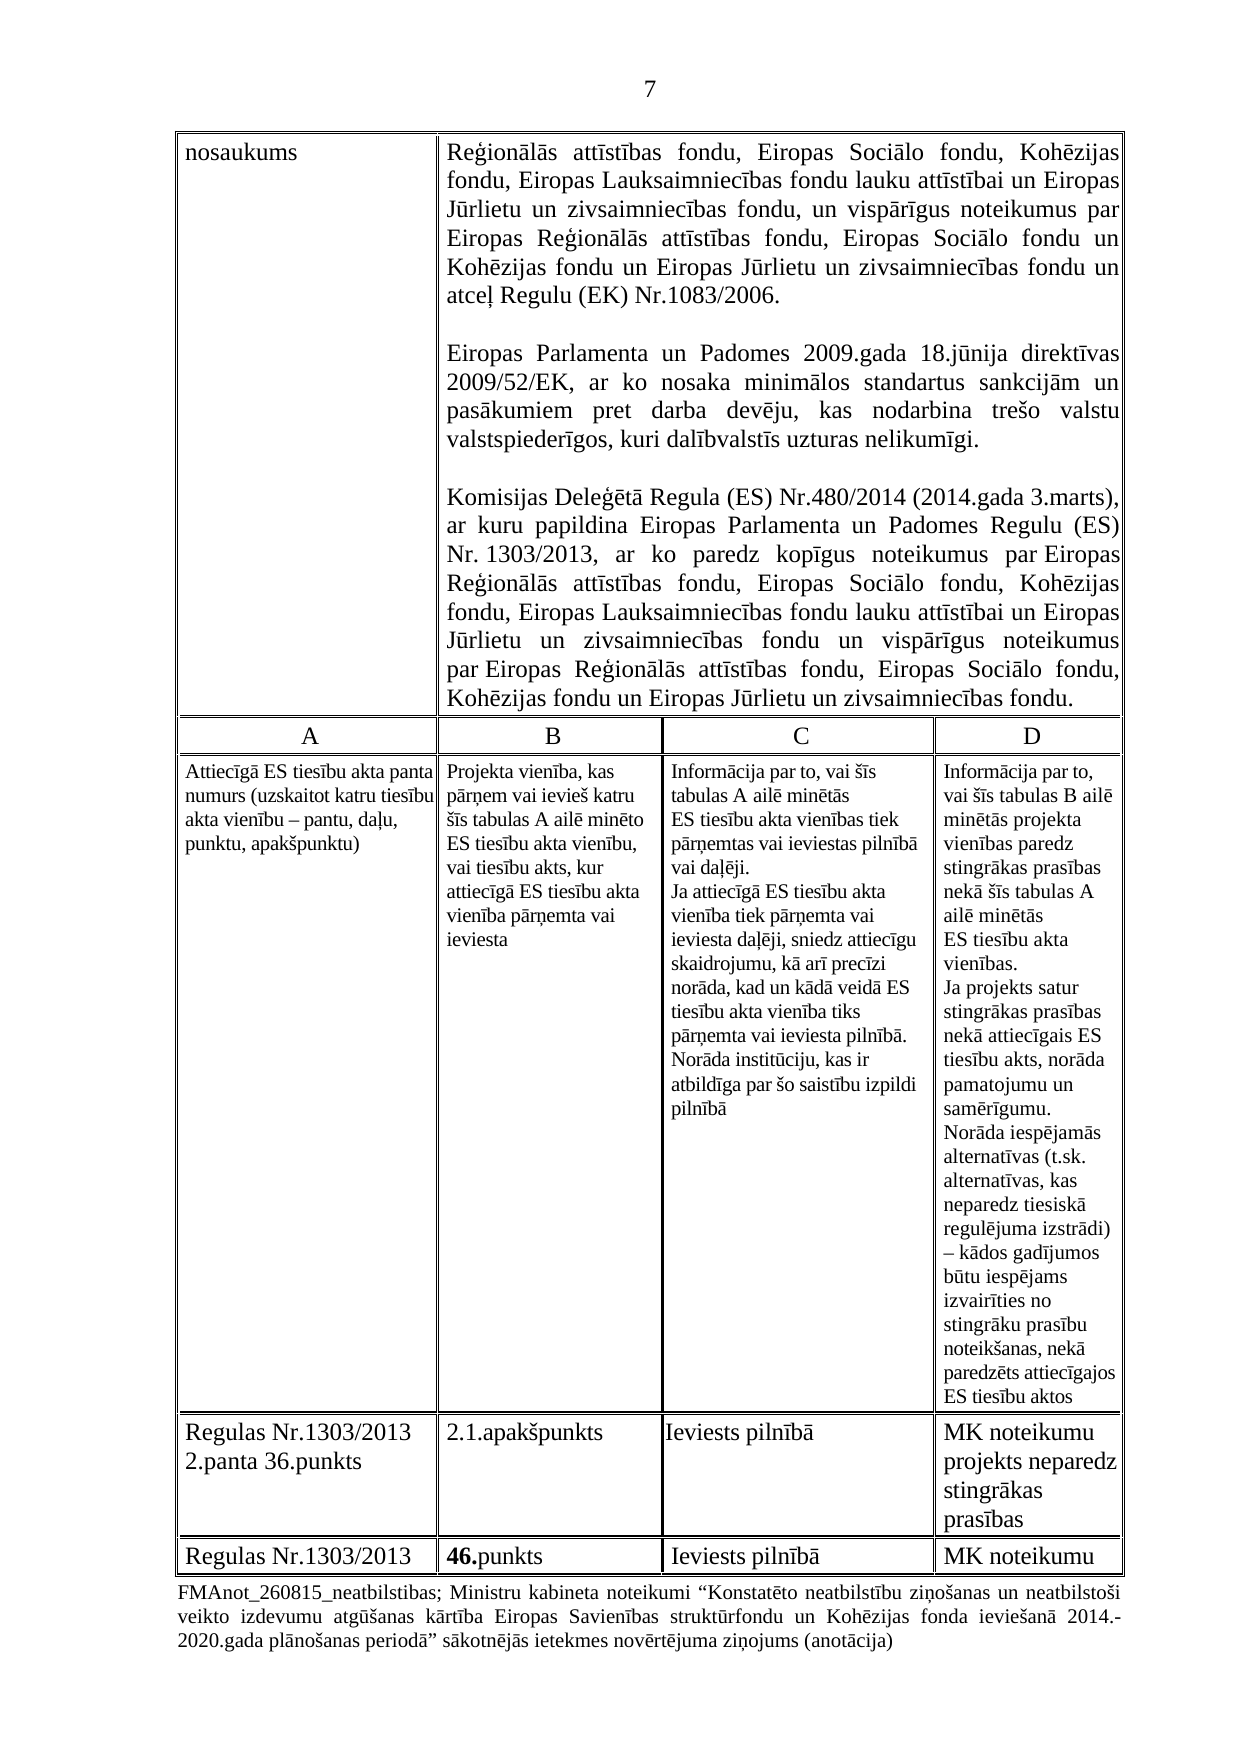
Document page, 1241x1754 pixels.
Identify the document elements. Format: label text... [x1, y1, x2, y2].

table_cell B [439, 718, 661, 752]
table_cell Attiecīgā ES tiesību akta panta numurs (uzskaitot katru tiesību akta vienību – pantu, daļu, punktu, apakšpunktu) [178, 753, 436, 1411]
table_cell Regulas Nr.1303/2013 2.panta 36.punkts [178, 1411, 436, 1535]
table_cell Informācija par to, vai šīs tabulas B ailē minētās projekta vienības paredz stingrākas prasības nekā šīs tabulas A ailē minētās ES tiesību akta vienības. Ja projekts satur stingrākas prasības nekā attiecīgais ES tiesību akts, norāda pamatojumu un samērīgumu. Norāda iespējamās alternatīvas (t.sk. alternatīvas, kas neparedz tiesiskā regulējuma izstrādi) – kādos gadījumos būtu iespējams izvairīties no stingrāku prasību noteikšanas, nekā paredzēts attiecīgajos ES tiesību aktos [936, 753, 1122, 1411]
table_cell Ieviests pilnībā [664, 1415, 933, 1535]
table_cell Ieviests pilnībā [662, 1539, 934, 1573]
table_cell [936, 1411, 1122, 1535]
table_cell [178, 134, 438, 715]
table_cell Informācija par to, vai šīs tabulas A ailē minētās ES tiesību akta vienības tiek pārņemtas vai ieviestas pilnībā vai daļēji. Ja attiecīgā ES tiesību akta vienība tiek pārņemta vai ieviesta daļēji, sniedz attiecīgu skaidrojumu, kā arī precīzi norāda, kad un kādā veidā ES tiesību akta vienība tiks pārņemta vai ieviesta pilnībā. Norāda institūciju, kas ir atbildīga par šo saistību izpildi pilnībā [664, 756, 933, 1411]
table_cell Projekta vienība, kas pārņem vai ievieš katru šīs tabulas A ailē minēto ES tiesību akta vienību, vai tiesību akts, kur attiecīgā ES tiesību akta vienība pārņemta vai ieviesta [439, 756, 661, 1411]
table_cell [178, 1535, 438, 1573]
table_cell C [664, 718, 933, 752]
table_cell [935, 1535, 1122, 1573]
table_cell D [935, 715, 1123, 752]
table_cell A [176, 715, 438, 752]
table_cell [438, 134, 1122, 715]
table_cell 46.punkts [438, 1539, 662, 1573]
table_cell 2.1.apakšpunkts [439, 1415, 661, 1535]
